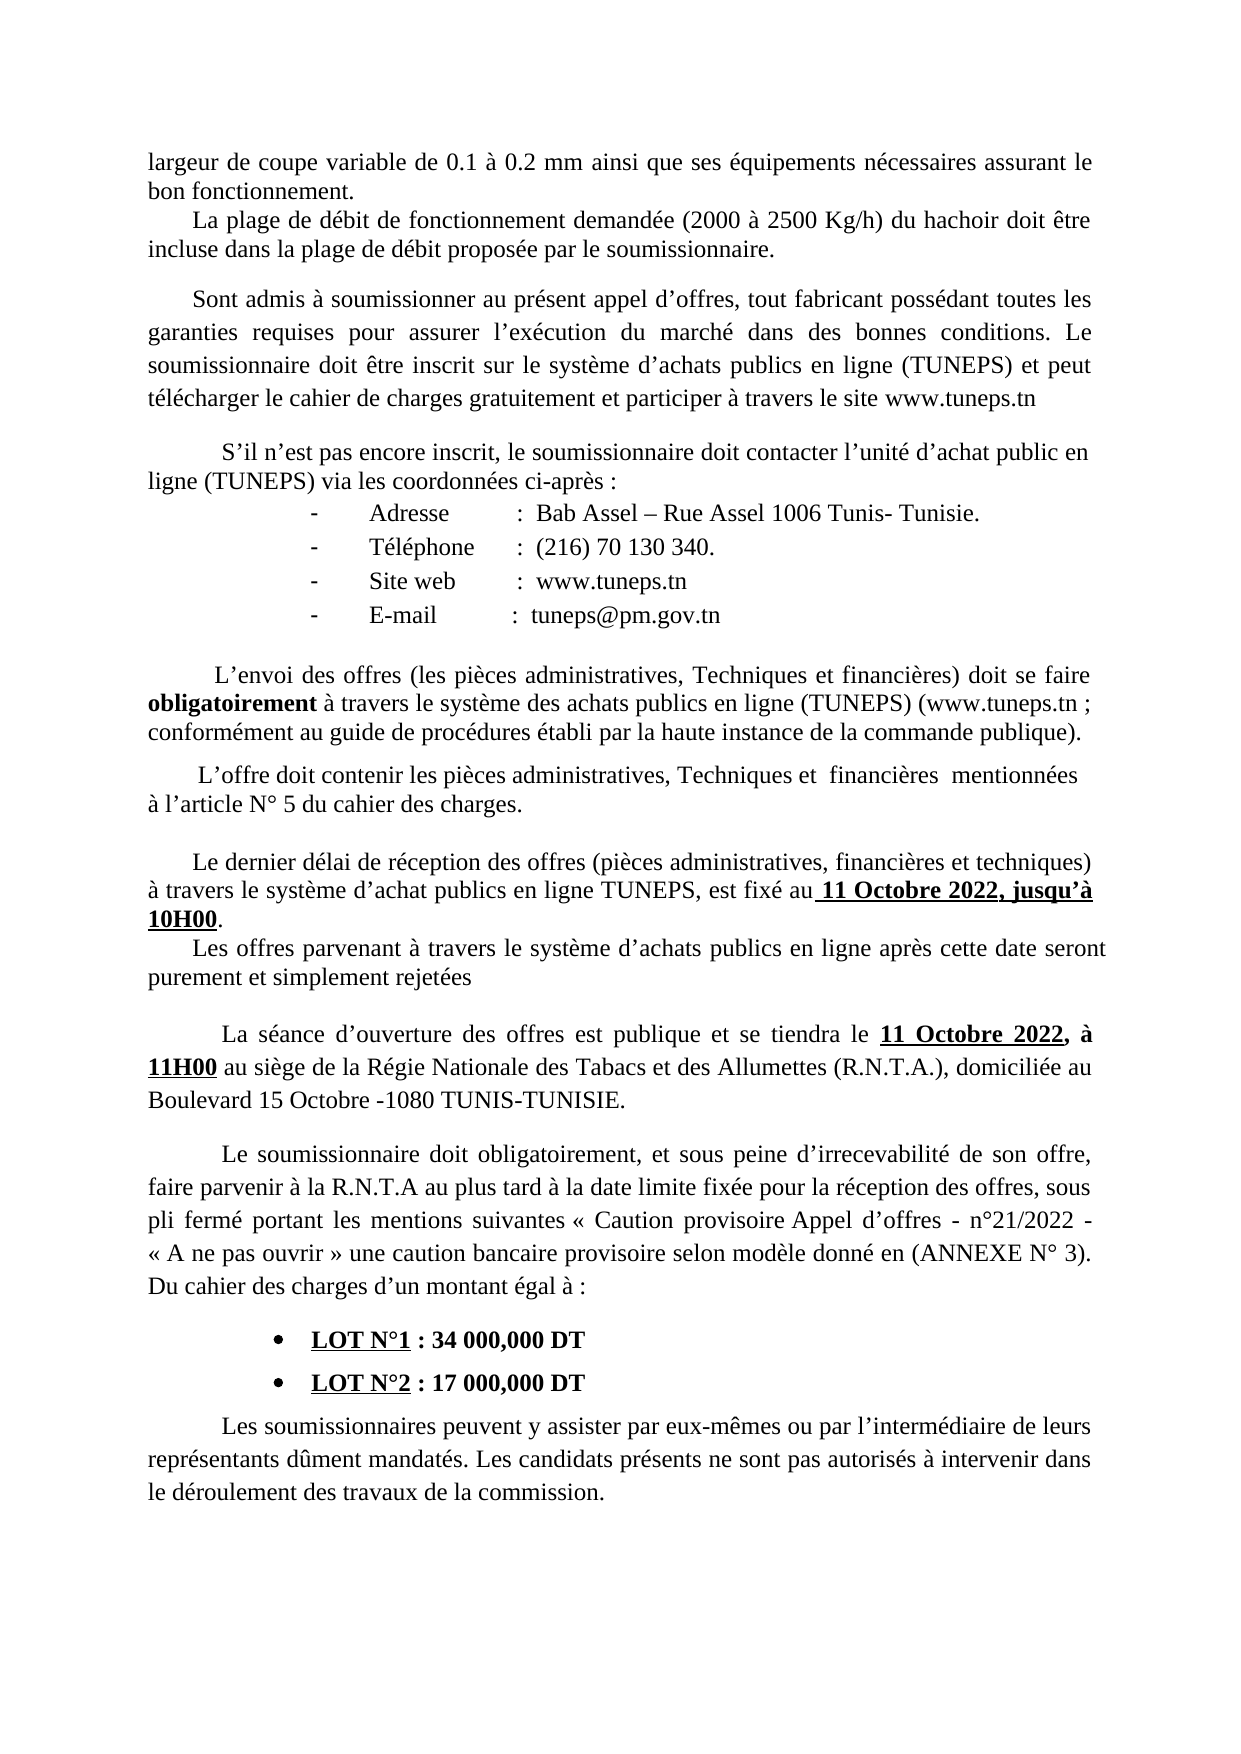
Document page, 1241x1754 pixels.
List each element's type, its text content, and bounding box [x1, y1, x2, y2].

list LOT N°2 : 17 000,000 DT [274, 1368, 1088, 1397]
list Adresse : Bab Assel – Rue Assel 1006 Tunis- Tunisie. [223, 495, 1137, 529]
text Le dernier délai de réception des offres (pièces administratives, financières et techniques) à travers le système d’achat publics en ligne TUNEPS, est fixé au 11 Octobre 2022, jusqu’à 10H00. [148, 847, 1093, 933]
list La plage de débit de fonctionnement demandée (2000 à 2500 Kg/h) du hachoir doit être incluse dans la plage de débit proposée par le soumissionnaire. [148, 206, 1093, 263]
list Téléphone : (216) 70 130 340. [223, 529, 1137, 563]
text Les offres parvenant à travers le système d’achats publics en ligne après cette date seront purement et simplement rejetées [148, 933, 1107, 990]
list LOT N°1 : 34 000,000 DT [274, 1325, 1088, 1354]
text S’il n’est pas encore inscrit, le soumissionnaire doit contacter l’unité d’achat public en ligne (TUNEPS) via les coordonnées ci-après : [148, 437, 1090, 495]
text Sont admis à soumissionner au présent appel d’offres, tout fabricant possédant toutes les garanties requises pour assurer l’exécution du marché dans des bonnes conditions. Le soumissionnaire doit être inscrit sur le système d’achats publics en ligne (TUNEPS) et peut télécharger le cahier de charges gratuitement et participer à travers le site www.tuneps.tn [148, 284, 1093, 412]
text L’offre doit contenir les pièces administratives, Techniques et financières mentionnées à l’article N° 5 du cahier des charges. [148, 760, 1093, 818]
text Le soumissionnaire doit obligatoirement, et sous peine d’irrecevabilité de son offre, faire parvenir à la R.N.T.A au plus tard à la date limite fixée pour la réception des offres, sous pli fermé portant les mentions suivantes « Caution provisoire Appel d’offres - n°21/2022 - « A ne pas ouvrir » une caution bancaire provisoire selon modèle donné en (ANNEXE N° 3). Du cahier des charges d’un montant égal à : [148, 1139, 1093, 1300]
text Les soumissionnaires peuvent y assister par eux-mêmes ou par l’intermédiaire de leurs représentants dûment mandatés. Les candidats présents ne sont pas autorisés à intervenir dans le déroulement des travaux de la commission. [148, 1411, 1093, 1506]
list Site web : www.tuneps.tn [223, 563, 1137, 597]
text L’envoi des offres (les pièces administratives, Techniques et financières) doit se faire obligatoirement à travers le système des achats publics en ligne (TUNEPS) (www.tuneps.tn ; conformément au guide de procédures établi par la haute instance de la commande publique). [148, 660, 1093, 746]
list E-mail : tuneps@pm.gov.tn [223, 597, 1137, 631]
text La séance d’ouverture des offres est publique et se tiendra le 11 Octobre 2022, à 11H00 au siège de la Régie Nationale des Tabacs et des Allumettes (R.N.T.A.), domiciliée au Boulevard 15 Octobre -1080 TUNIS-TUNISIE. [148, 1019, 1093, 1114]
